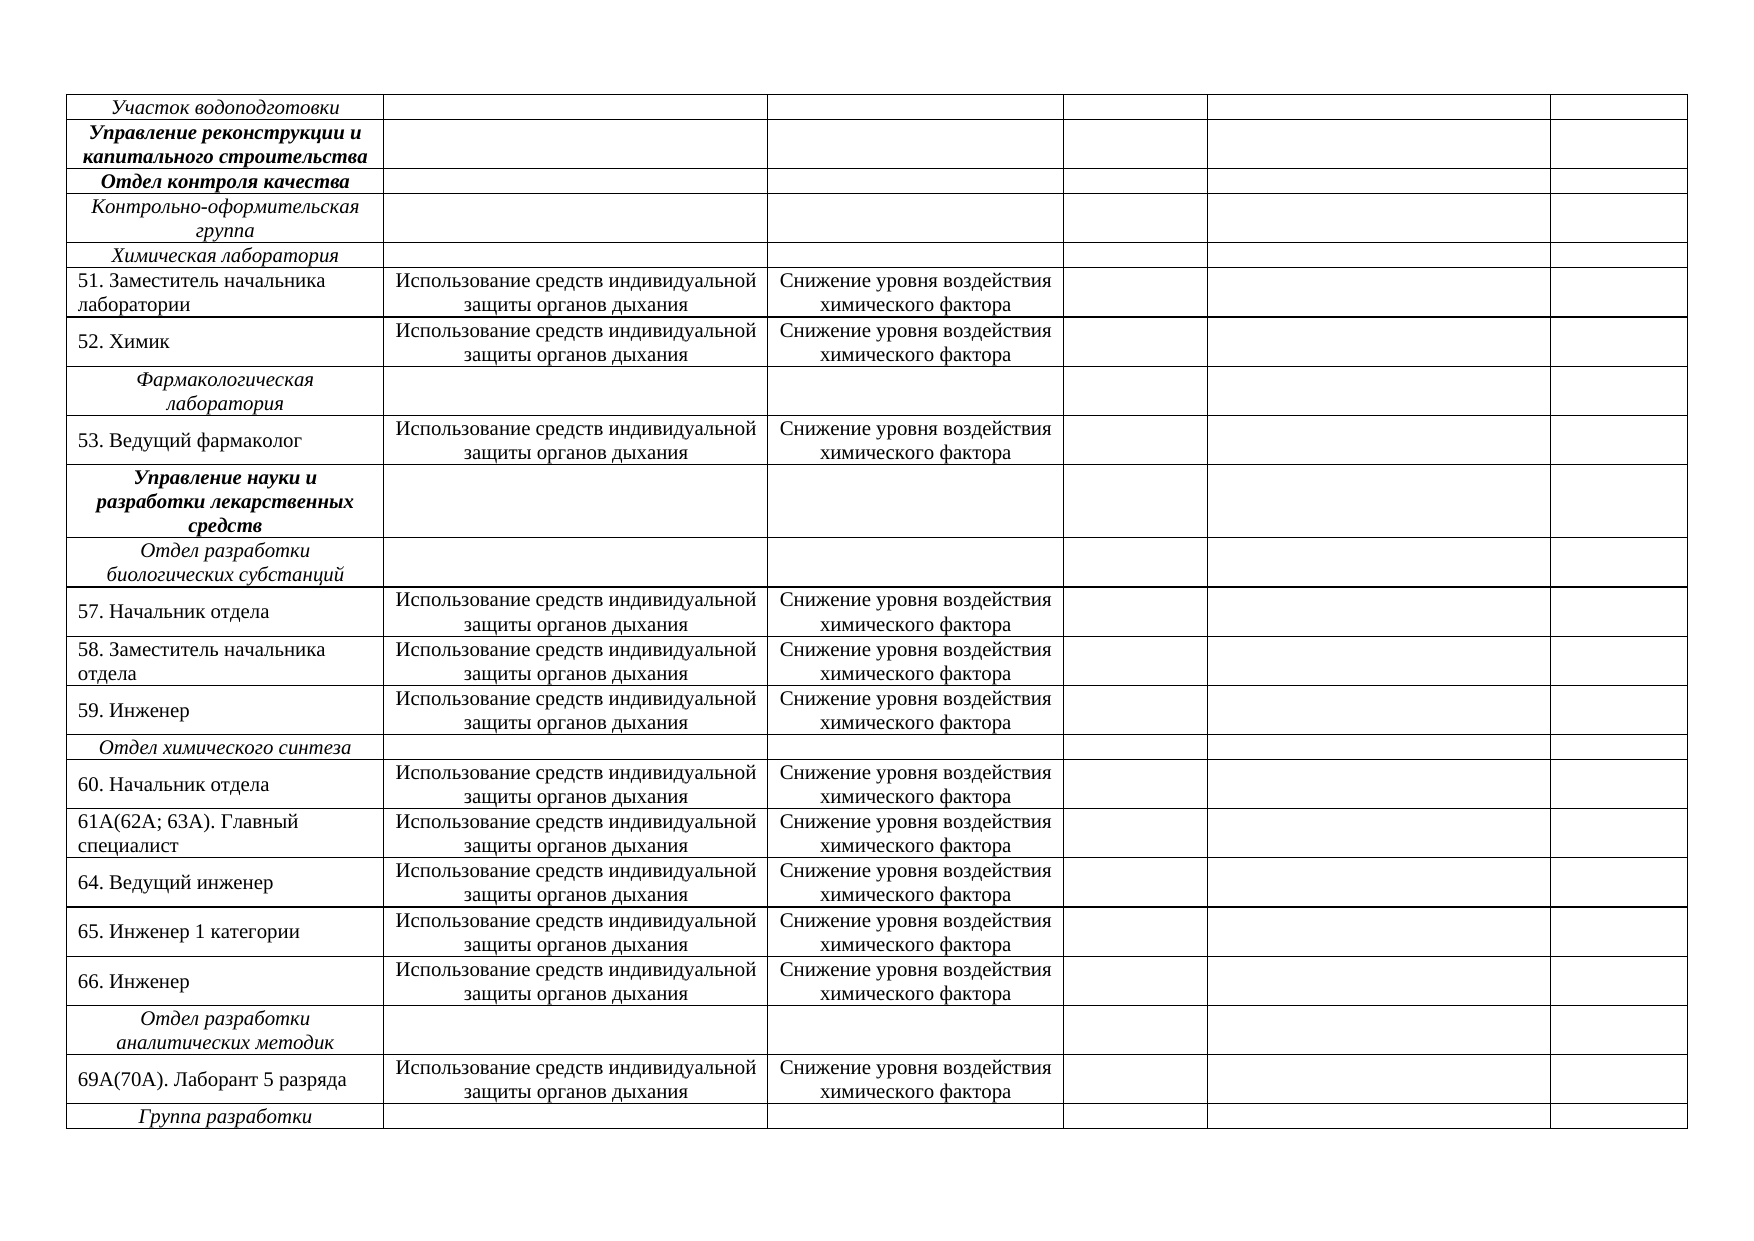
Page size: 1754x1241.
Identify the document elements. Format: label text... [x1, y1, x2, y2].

table_cell [1064, 1006, 1207, 1054]
table_cell Использование средств индивидуальной защиты органов дыхания [384, 318, 767, 366]
table_cell [1064, 367, 1207, 415]
table_cell [384, 243, 767, 267]
table_cell [1551, 194, 1687, 242]
table_cell Снижение уровня воздействия химического фактора [768, 858, 1063, 906]
table_cell 60. Начальник отдела [67, 760, 383, 808]
table_cell 64. Ведущий инженер [67, 858, 383, 906]
table_cell [1208, 957, 1550, 1005]
table_cell [1064, 318, 1207, 366]
table_cell [1208, 243, 1550, 267]
table_cell [1064, 1055, 1207, 1103]
table_cell [768, 194, 1063, 242]
table_cell [1551, 465, 1687, 537]
table_cell Использование средств индивидуальной защиты органов дыхания [384, 858, 767, 906]
table_cell [1208, 367, 1550, 415]
table_cell [768, 120, 1063, 168]
table_cell [1551, 120, 1687, 168]
table_cell [1064, 465, 1207, 537]
table_cell [1551, 858, 1687, 906]
table_cell [768, 243, 1063, 267]
table_cell 65. Инженер 1 категории [67, 908, 383, 956]
table_cell [1064, 957, 1207, 1005]
table_cell 69А(70А). Лаборант 5 разряда [67, 1055, 383, 1103]
table_cell Группа разработки [67, 1104, 383, 1128]
table_cell [1551, 367, 1687, 415]
table_cell [1064, 416, 1207, 464]
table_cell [384, 1055, 767, 1103]
table_cell [1208, 735, 1550, 759]
table_cell [768, 169, 1063, 193]
table_cell [1208, 120, 1550, 168]
table_cell [768, 1006, 1063, 1054]
table_cell [1208, 908, 1550, 956]
table_cell [1064, 735, 1207, 759]
table_cell Использование средств индивидуальной защиты органов дыхания [384, 268, 767, 316]
table_cell [1064, 538, 1207, 586]
table_cell [1208, 194, 1550, 242]
table_cell [1551, 95, 1687, 119]
table_cell [1064, 1104, 1207, 1128]
table_cell 58. Заместитель начальника отдела [67, 637, 383, 685]
table_cell [1551, 957, 1687, 1005]
table_cell [384, 120, 767, 168]
table_cell [1064, 686, 1207, 734]
table_cell [1208, 465, 1550, 537]
table_cell 51. Заместитель начальника лаборатории [67, 268, 383, 316]
table_cell [384, 538, 767, 586]
table_cell Использование средств индивидуальной защиты органов дыхания [384, 588, 767, 636]
table_cell [1551, 1006, 1687, 1054]
table_cell [768, 735, 1063, 759]
table_cell [768, 367, 1063, 415]
table_cell [768, 465, 1063, 537]
table_cell [1551, 538, 1687, 586]
table_cell [1551, 588, 1687, 636]
table_cell [1551, 760, 1687, 808]
table_cell [1551, 637, 1687, 685]
table_cell Отдел разработки аналитических методик [67, 1006, 383, 1054]
table_cell Использование средств индивидуальной защиты органов дыхания [384, 637, 767, 685]
table_cell Снижение уровня воздействия химического фактора [768, 588, 1063, 636]
table_cell [1551, 268, 1687, 316]
table_cell [1208, 637, 1550, 685]
table_cell [1208, 416, 1550, 464]
table_cell Использование средств индивидуальной защиты органов дыхания [384, 760, 767, 808]
table_cell Химическая лаборатория [67, 243, 383, 267]
table_cell Снижение уровня воздействия химического фактора [768, 318, 1063, 366]
table_cell [768, 1104, 1063, 1128]
table_cell [1551, 686, 1687, 734]
table_cell 57. Начальник отдела [67, 588, 383, 636]
table_cell [1064, 858, 1207, 906]
table_cell [1064, 120, 1207, 168]
table_cell [1208, 268, 1550, 316]
table_cell [768, 95, 1063, 119]
table_cell Использование средств индивидуальной защиты органов дыхания [384, 957, 767, 1005]
table_cell Использование средств индивидуальной защиты органов дыхания [384, 416, 767, 464]
table_cell [1208, 1006, 1550, 1054]
table_cell [1551, 1104, 1687, 1128]
table_cell [1208, 169, 1550, 193]
table_cell [1551, 735, 1687, 759]
table_cell Снижение уровня воздействия химического фактора [768, 760, 1063, 808]
table_cell [1064, 95, 1207, 119]
table_cell Фармакологическая лаборатория [67, 367, 383, 415]
table_cell [1551, 416, 1687, 464]
table_cell Снижение уровня воздействия химического фактора [768, 686, 1063, 734]
table_cell [1551, 1055, 1687, 1103]
table_cell [384, 194, 767, 242]
table_cell [384, 1006, 767, 1054]
table_cell Снижение уровня воздействия химического фактора [768, 957, 1063, 1005]
table_cell [1208, 858, 1550, 906]
table_cell [1064, 169, 1207, 193]
table_cell [1208, 538, 1550, 586]
table_cell Использование средств индивидуальной защиты органов дыхания [384, 809, 767, 857]
table_cell Снижение уровня воздействия химического фактора [768, 416, 1063, 464]
table_cell Использование средств индивидуальной защиты органов дыхания [384, 908, 767, 956]
table_cell [1208, 809, 1550, 857]
table_cell [1551, 809, 1687, 857]
table_cell 66. Инженер [67, 957, 383, 1005]
table_cell Отдел химического синтеза [67, 735, 383, 759]
table_cell [1064, 194, 1207, 242]
table_cell 61А(62А; 63А). Главный специалист [67, 809, 383, 857]
table_cell [1064, 809, 1207, 857]
table_cell Контрольно-оформительская группа [67, 194, 383, 242]
table_cell [1064, 588, 1207, 636]
table_cell [1208, 588, 1550, 636]
table_cell [1551, 318, 1687, 366]
table_cell [1208, 1055, 1550, 1103]
table_cell [384, 735, 767, 759]
table_cell [1208, 686, 1550, 734]
table_cell 52. Химик [67, 318, 383, 366]
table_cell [768, 1055, 1063, 1103]
table_cell [768, 538, 1063, 586]
table_cell Снижение уровня воздействия химического фактора [768, 908, 1063, 956]
table_cell 53. Ведущий фармаколог [67, 416, 383, 464]
table_cell [1064, 908, 1207, 956]
table_cell Снижение уровня воздействия химического фактора [768, 809, 1063, 857]
table_cell [384, 367, 767, 415]
table_cell [1064, 268, 1207, 316]
table_cell [1208, 95, 1550, 119]
table_cell 59. Инженер [67, 686, 383, 734]
table_cell [384, 1104, 767, 1128]
table_cell Снижение уровня воздействия химического фактора [768, 268, 1063, 316]
table_cell [384, 95, 767, 119]
table_cell [1551, 243, 1687, 267]
table_cell [1208, 318, 1550, 366]
table_cell Снижение уровня воздействия химического фактора [768, 637, 1063, 685]
table_cell [384, 465, 767, 537]
table_cell [1064, 637, 1207, 685]
table_cell [1551, 908, 1687, 956]
table_cell [384, 169, 767, 193]
table_cell Отдел контроля качества [67, 169, 383, 193]
table_cell Участок водоподготовки [67, 95, 383, 119]
table_cell [1208, 760, 1550, 808]
table_cell Отдел разработки биологических субстанций [67, 538, 383, 586]
table_cell [1064, 243, 1207, 267]
table_cell Использование средств индивидуальной защиты органов дыхания [384, 686, 767, 734]
table_cell Управление реконструкции и капитального строительства [67, 120, 383, 168]
table_cell [1551, 169, 1687, 193]
table_cell [1208, 1104, 1550, 1128]
table_cell [1064, 760, 1207, 808]
table_cell Управление науки и разработки лекарственных средств [67, 465, 383, 537]
